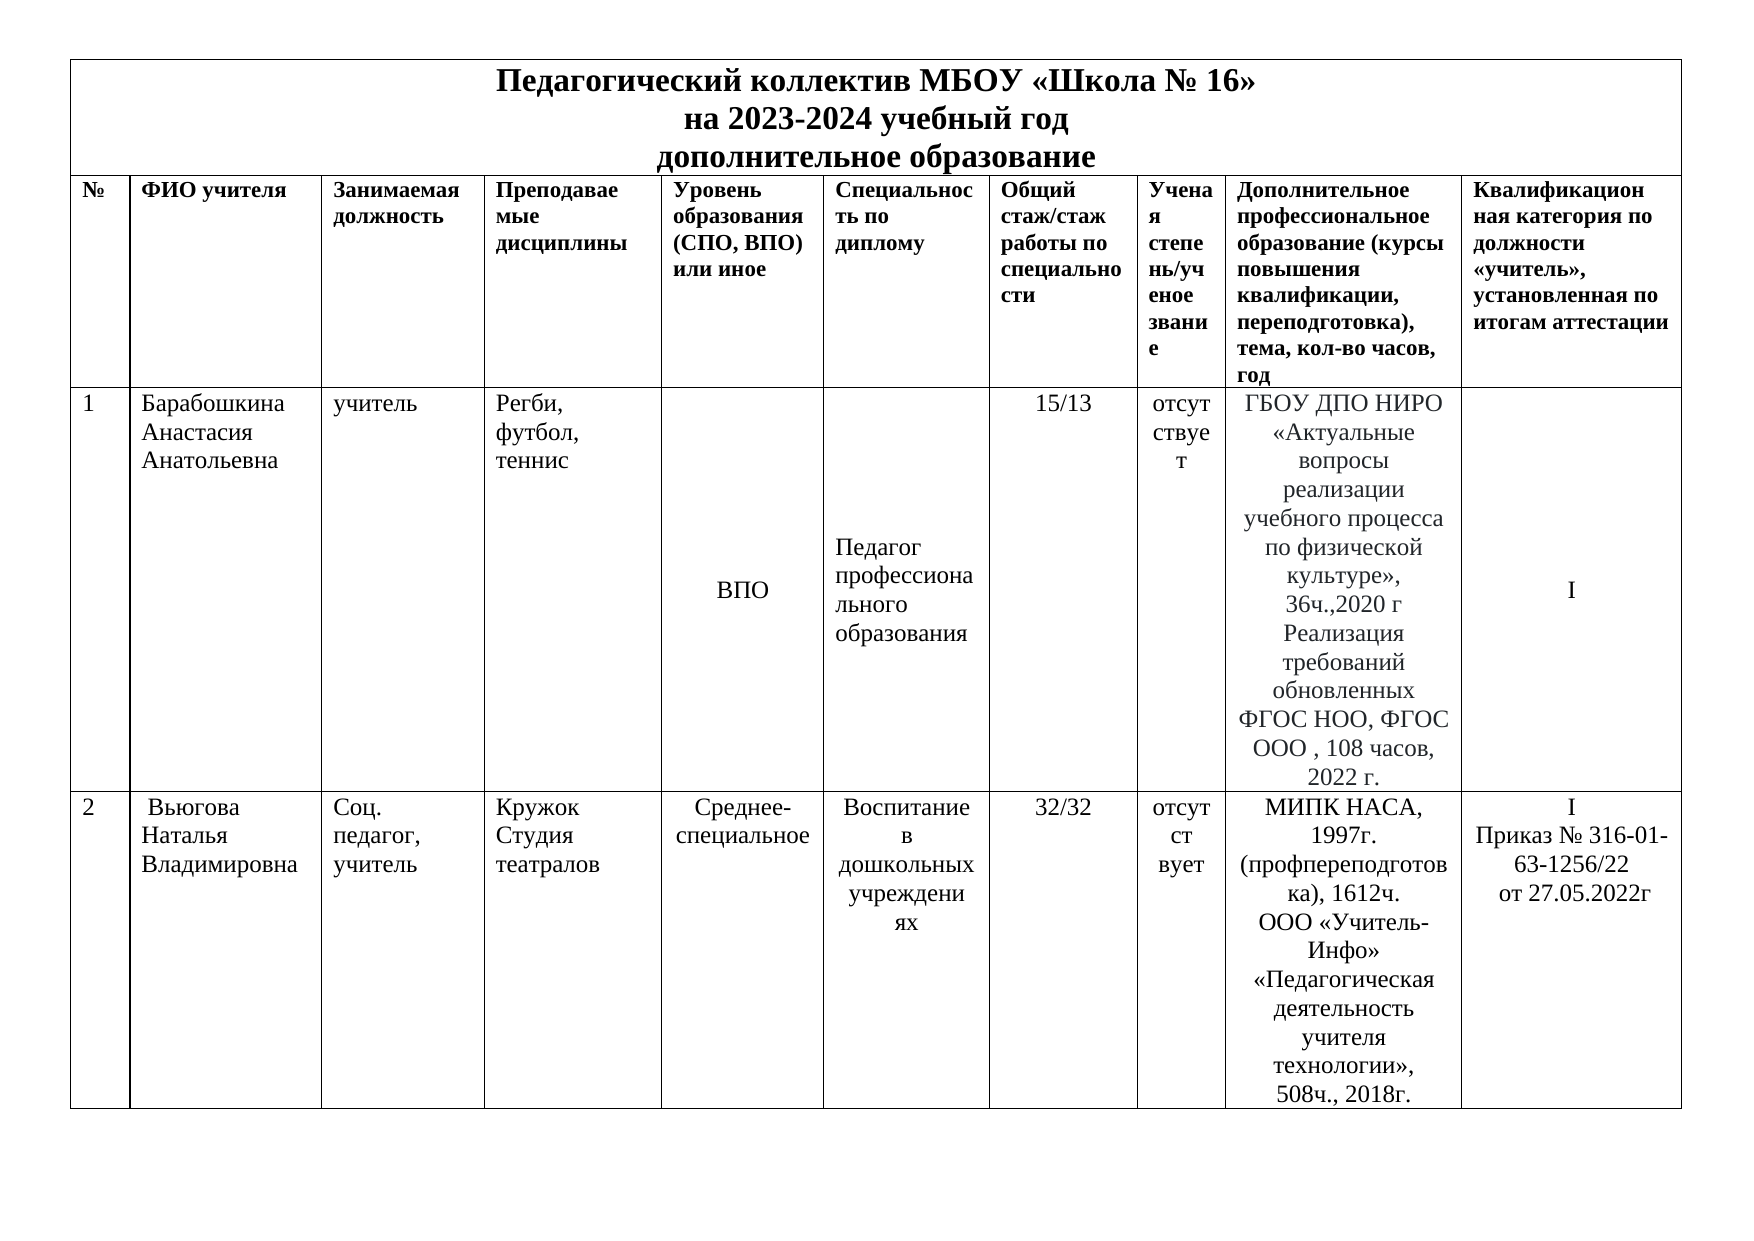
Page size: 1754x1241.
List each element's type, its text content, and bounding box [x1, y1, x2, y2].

table_cell Регби, футбол, теннис [485, 388, 661, 791]
table_cell Специальность по диплому [824, 176, 989, 387]
table_cell отсутствует [1138, 388, 1225, 791]
table_cell I [1462, 388, 1681, 791]
table_cell Барабошкина Анастасия Анатольевна [131, 388, 321, 791]
table_cell Ученая степень/ученое звание [1138, 176, 1225, 387]
table_cell ГБОУ ДПО НИРО «Актуальные вопросы реализации учебного процесса по физической культуре», 36ч.,2020 г Реализация требований обновленных ФГОС НОО, ФГОС ООО , 108 часов, 2022 г. [1380, 388, 1461, 791]
table_cell Квалификацион ная категория по должности «учитель», установленная по итогам аттестации [1462, 176, 1681, 387]
table_cell Уровень образования (СПО, ВПО) или иное [662, 176, 823, 387]
table_cell ФИО учителя [131, 176, 321, 387]
table_cell ВПО [662, 388, 823, 791]
table_cell 1 [71, 388, 129, 791]
table_cell 15/13 [990, 388, 1137, 791]
table_cell Среднее-специальное [662, 792, 823, 1108]
table_cell ГБОУ ДПО НИРО «Актуальные вопросы реализации учебного процесса по физической культуре», 36ч.,2020 г Реализация требований обновленных ФГОС НОО, ФГОС ООО , 108 часов, 2022 г. [1226, 388, 1307, 791]
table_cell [485, 792, 661, 1108]
table_cell Преподавае мые дисциплины [485, 176, 661, 387]
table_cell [1462, 792, 1681, 1108]
table_cell Занимаемая должность [322, 176, 484, 387]
table_cell Общий стаж/стаж работы по специальности [990, 176, 1137, 387]
table_cell 2 [71, 792, 129, 1108]
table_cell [322, 792, 484, 1108]
table_cell 32/32 [990, 792, 1137, 1108]
table_cell отсутст вует [1138, 792, 1225, 1108]
table_cell Дополнительное профессиональное образование (курсы повышения квалификации, переподготовка), тема, кол-во часов, год [1226, 176, 1461, 387]
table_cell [131, 792, 321, 1108]
table_header Педагогический коллектив МБОУ «Школа № 16» на 2023-2024 учебный год дополнительное образование [71, 60, 1681, 175]
table_cell № [71, 176, 129, 387]
table_cell МИПК НАСА, 1997г. (профпереподготовка), 1612ч. ООО «Учитель-Инфо» «Педагогическая деятельность учителя технологии», 508ч., 2018г. [1226, 792, 1461, 1108]
table_cell Педагог профессионального образования [824, 388, 989, 791]
table_cell учитель [322, 388, 484, 791]
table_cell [824, 792, 989, 1108]
